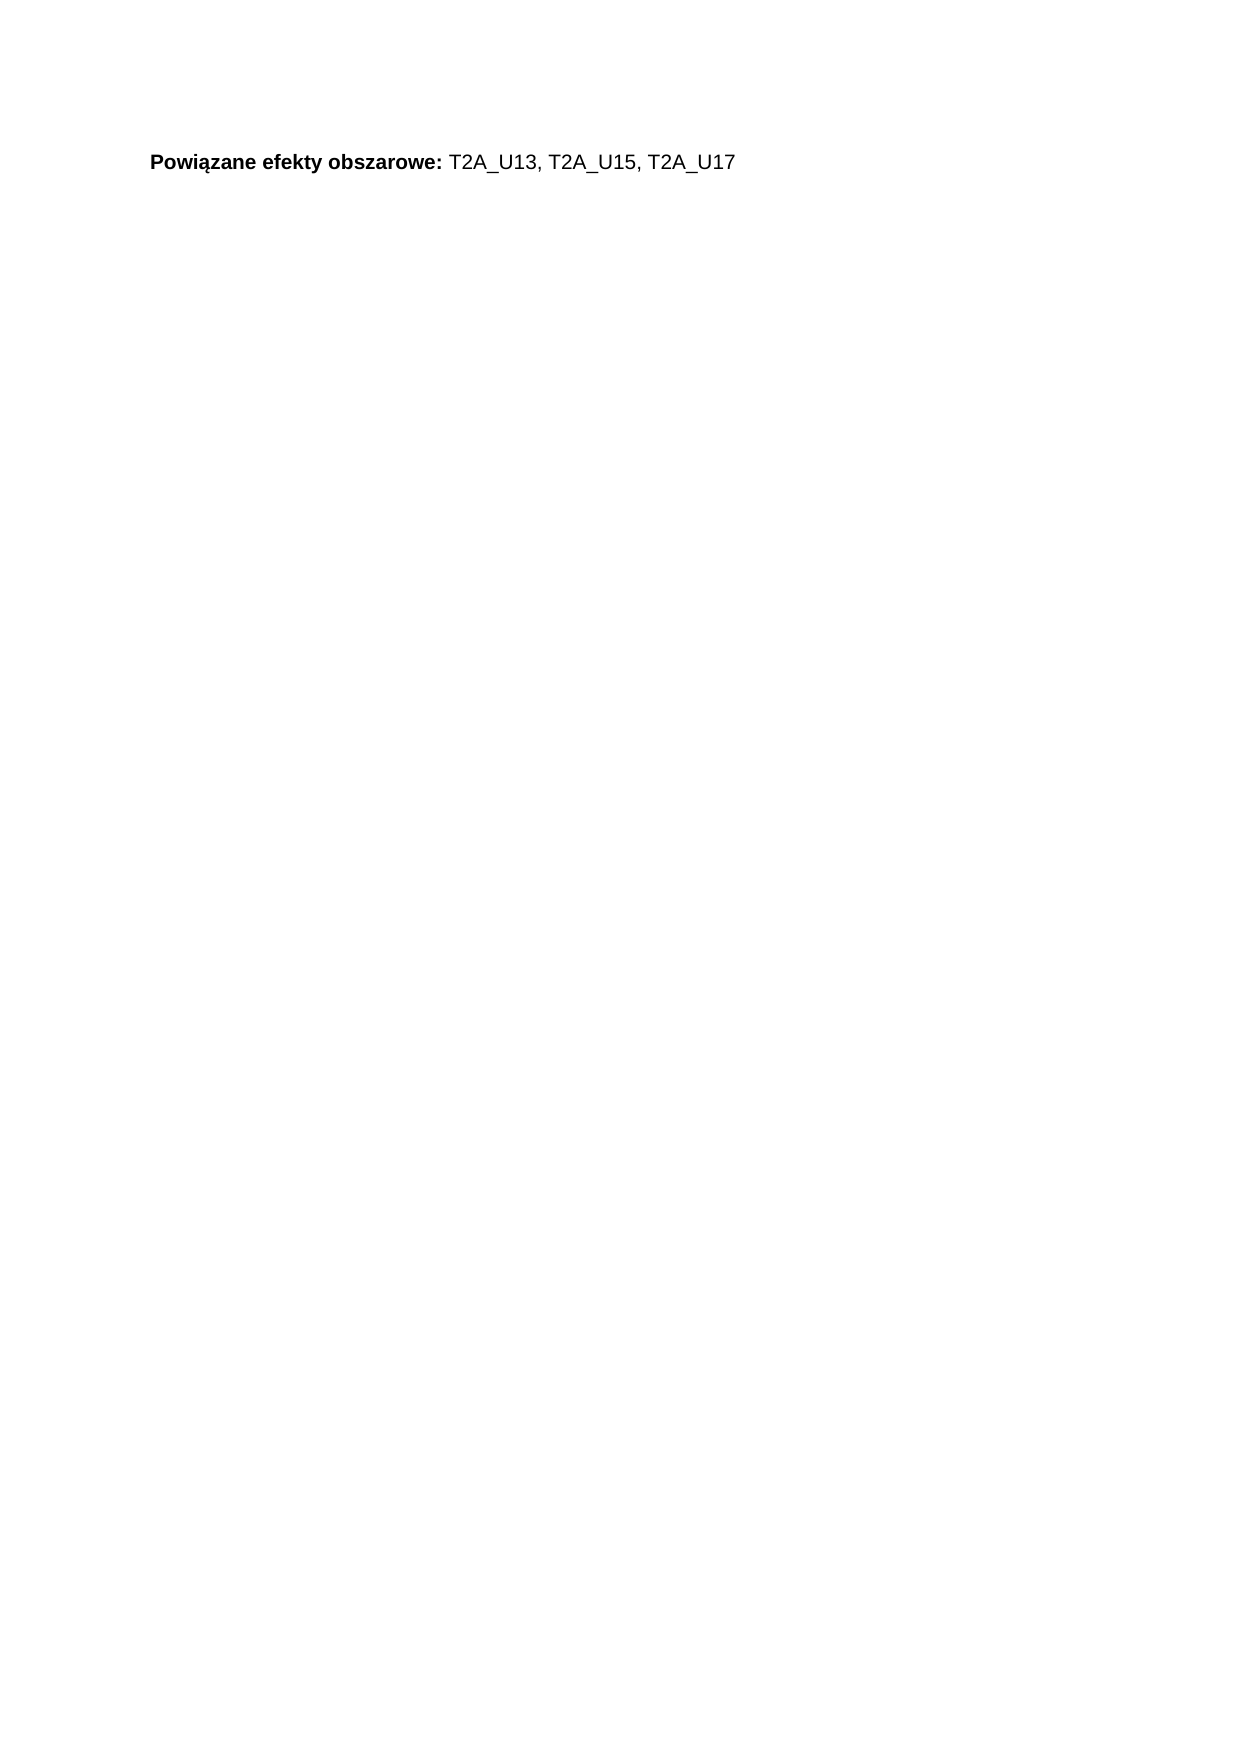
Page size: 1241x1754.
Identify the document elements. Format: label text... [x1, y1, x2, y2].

text Powiązane efekty obszarowe: T2A_U13, T2A_U15, T2A_U17 [150, 150, 1090, 174]
